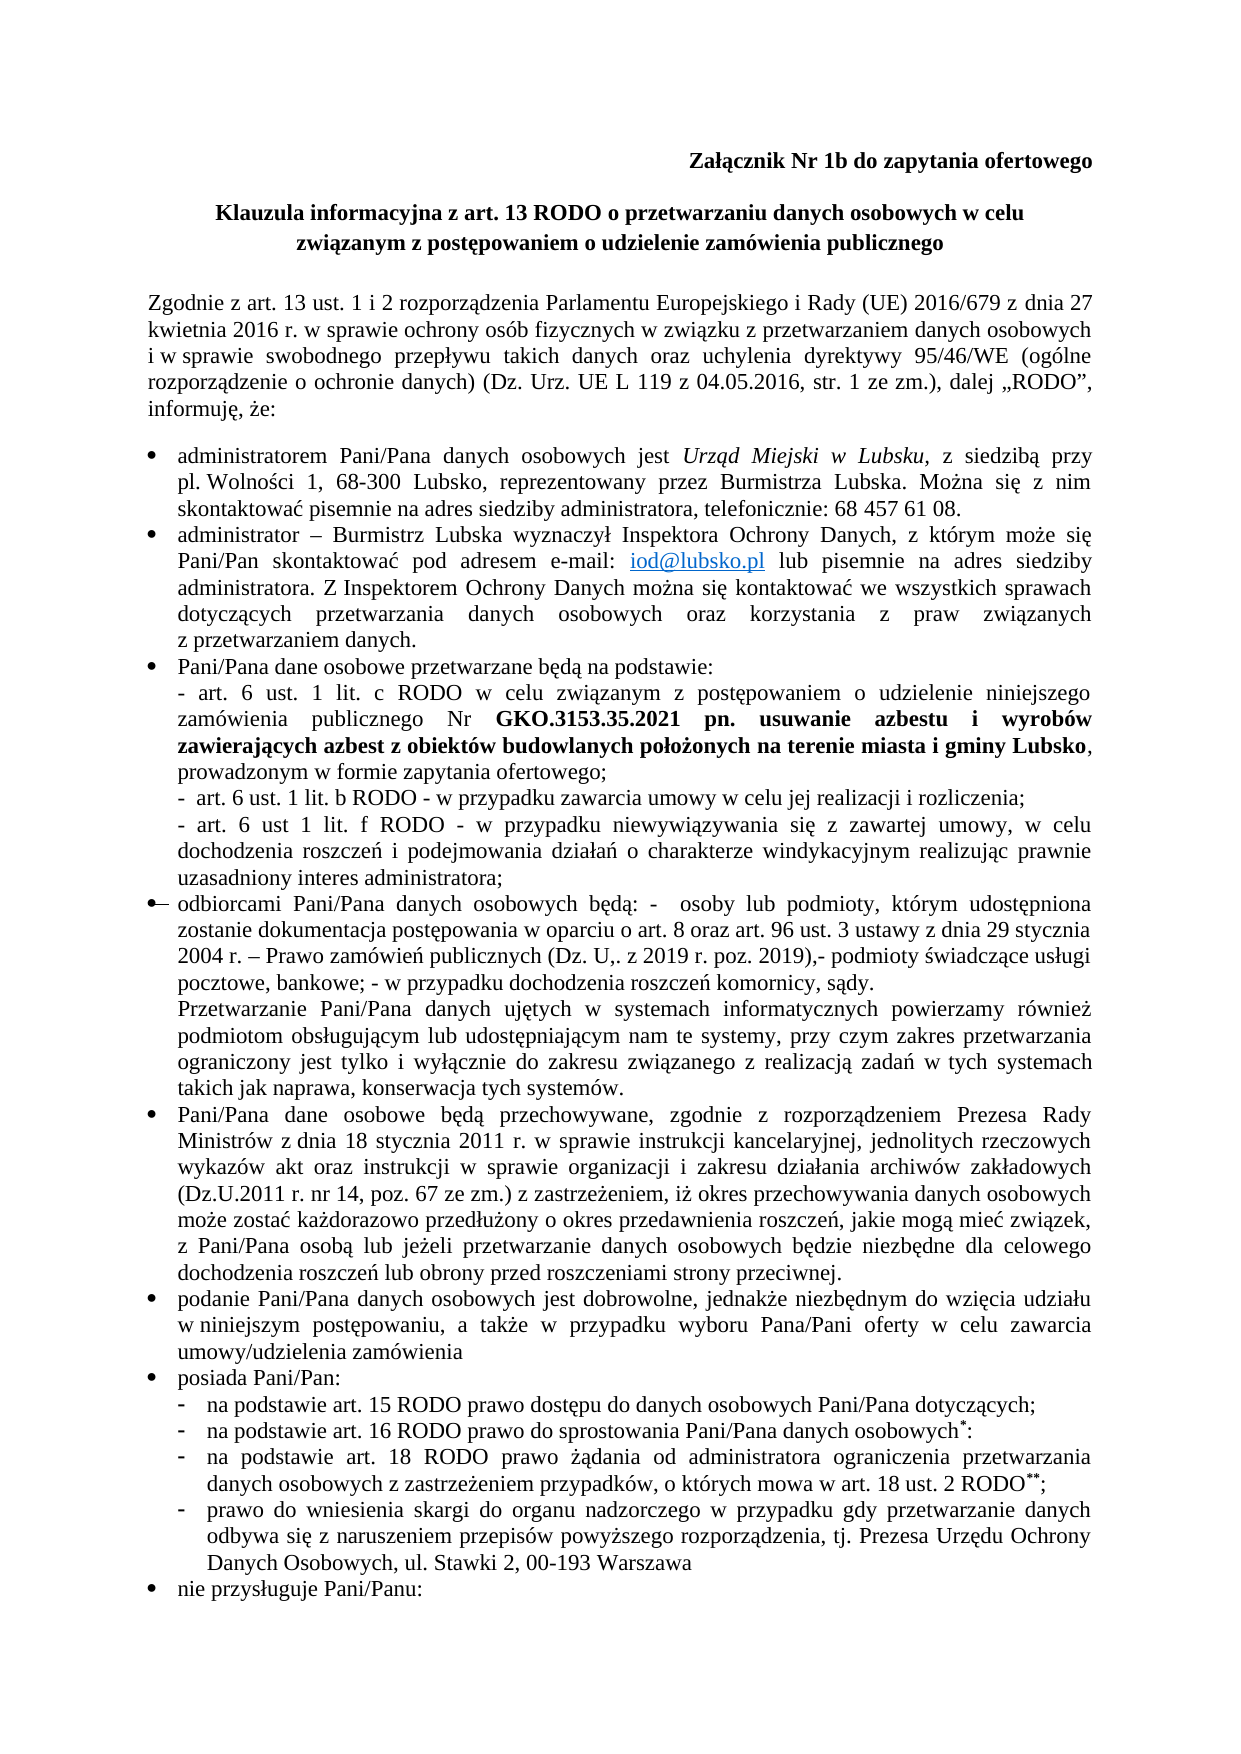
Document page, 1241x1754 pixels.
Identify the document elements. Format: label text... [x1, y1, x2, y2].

text Klauzula informacyjna z art. 13 RODO o przetwarzaniu danych osobowych w celu [148, 199, 1093, 225]
list nie przysługuje Pani/Panu: [148, 1575, 1093, 1601]
list podanie Pani/Pana danych osobowych jest dobrowolne, jednakże niezbędnym do wzięcia udziału w niniejszym postępowaniu, a także w przypadku wyboru Pana/Pani oferty w celu zawarcia umowy/udzielenia zamówienia [148, 1285, 1093, 1364]
text - art. 6 ust 1 lit. f RODO - w przypadku niewywiązywania się z zawartej umowy, w celu dochodzenia roszczeń i podejmowania działań o charakterze windykacyjnym realizując prawnie uzasadniony interes administratora; [177, 811, 1093, 890]
text Załącznik Nr 1b do zapytania ofertowego [516, 148, 1093, 174]
text - art. 6 ust. 1 lit. c RODO w celu związanym z postępowaniem o udzielenie niniejszego zamówienia publicznego Nr GKO.3153.35.2021 pn. usuwanie azbestu i wyrobów zawierających azbest z obiektów budowlanych położonych na terenie miasta i gminy Lubsko, prowadzonym w formie zapytania ofertowego; [177, 679, 1093, 784]
list na podstawie art. 16 RODO prawo do sprostowania Pani/Pana danych osobowych*: [177, 1417, 1093, 1443]
text - art. 6 ust. 1 lit. b RODO - w przypadku zawarcia umowy w celu jej realizacji i rozliczenia; [177, 784, 1093, 811]
list na podstawie art. 18 RODO prawo żądania od administratora ograniczenia przetwarzania danych osobowych z zastrzeżeniem przypadków, o których mowa w art. 18 ust. 2 RODO**; [177, 1443, 1093, 1496]
list odbiorcami Pani/Pana danych osobowych będą: - osoby lub podmioty, którym udostępniona zostanie dokumentacja postępowania w oparciu o art. 8 oraz art. 96 ust. 3 ustawy z dnia 29 stycznia 2004 r. – Prawo zamówień publicznych (Dz. U,. z 2019 r. poz. 2019),- podmioty świadczące usługi pocztowe, bankowe; - w przypadku dochodzenia roszczeń komornicy, sądy. [148, 890, 1093, 995]
list Pani/Pana dane osobowe przetwarzane będą na podstawie: [148, 653, 1093, 679]
text Przetwarzanie Pani/Pana danych ujętych w systemach informatycznych powierzamy również podmiotom obsługującym lub udostępniającym nam te systemy, przy czym zakres przetwarzania ograniczony jest tylko i wyłącznie do zakresu związanego z realizacją zadań w tych systemach takich jak naprawa, konserwacja tych systemów. [177, 995, 1093, 1101]
list posiada Pani/Pan: [148, 1364, 1093, 1391]
text związanym z postępowaniem o udzielenie zamówienia publicznego [148, 229, 1093, 255]
list Pani/Pana dane osobowe będą przechowywane, zgodnie z rozporządzeniem Prezesa Rady Ministrów z dnia 18 stycznia 2011 r. w sprawie instrukcji kancelaryjnej, jednolitych rzeczowych wykazów akt oraz instrukcji w sprawie organizacji i zakresu działania archiwów zakładowych (Dz.U.2011 r. nr 14, poz. 67 ze zm.) z zastrzeżeniem, iż okres przechowywania danych osobowych może zostać każdorazowo przedłużony o okres przedawnienia roszczeń, jakie mogą mieć związek, z Pani/Pana osobą lub jeżeli przetwarzanie danych osobowych będzie niezbędne dla celowego dochodzenia roszczeń lub obrony przed roszczeniami strony przeciwnej. [148, 1101, 1093, 1285]
list administratorem Pani/Pana danych osobowych jest Urząd Miejski w Lubsku, z siedzibą przy pl. Wolności 1, 68-300 Lubsko, reprezentowany przez Burmistrza Lubska. Można się z nim skontaktować pisemnie na adres siedziby administratora, telefonicznie: 68 457 61 08. [148, 442, 1093, 521]
text Zgodnie z art. 13 ust. 1 i 2 rozporządzenia Parlamentu Europejskiego i Rady (UE) 2016/679 z dnia 27 kwietnia 2016 r. w sprawie ochrony osób fizycznych w związku z przetwarzaniem danych osobowych i w sprawie swobodnego przepływu takich danych oraz uchylenia dyrektywy 95/46/WE (ogólne rozporządzenie o ochronie danych) (Dz. Urz. UE L 119 z 04.05.2016, str. 1 ze zm.), dalej „RODO”, informuję, że: [148, 289, 1093, 421]
list prawo do wniesienia skargi do organu nadzorczego w przypadku gdy przetwarzanie danych odbywa się z naruszeniem przepisów powyższego rozporządzenia, tj. Prezesa Urzędu Ochrony Danych Osobowych, ul. Stawki 2, 00-193 Warszawa [177, 1496, 1093, 1575]
list administrator – Burmistrz Lubska wyznaczył Inspektora Ochrony Danych, z którym może się Pani/Pan skontaktować pod adresem e-mail: iod@lubsko.pl lub pisemnie na adres siedziby administratora. Z Inspektorem Ochrony Danych można się kontaktować we wszystkich sprawach dotyczących przetwarzania danych osobowych oraz korzystania z praw związanych z przetwarzaniem danych. [148, 521, 1093, 653]
list na podstawie art. 15 RODO prawo dostępu do danych osobowych Pani/Pana dotyczących; [177, 1391, 1093, 1417]
